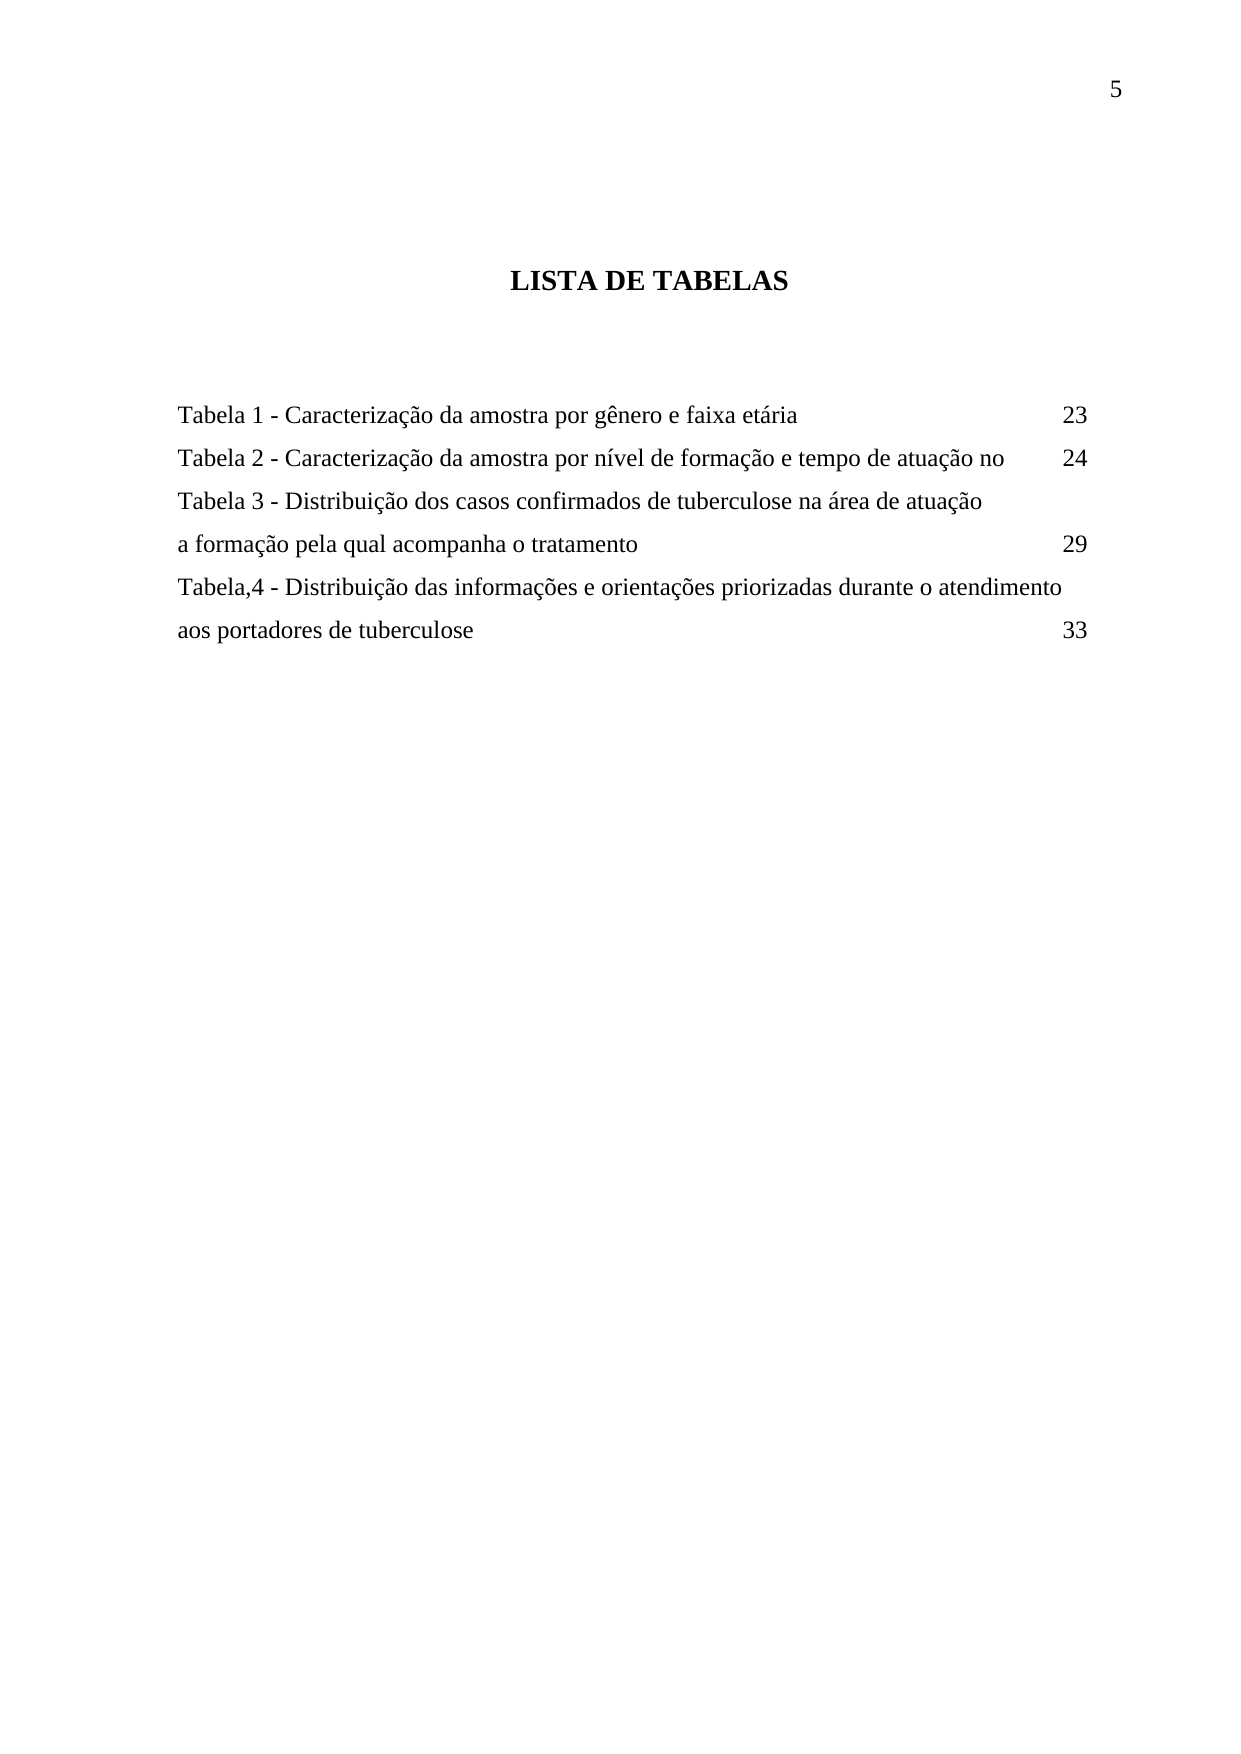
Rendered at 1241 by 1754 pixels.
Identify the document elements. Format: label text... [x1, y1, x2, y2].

text Tabela 2 - Caracterização da amostra por nível de formação e tempo de atuação no 24 [177, 443, 1122, 472]
text a formação pela qual acompanha o tratamento 29 [177, 529, 1122, 558]
text Tabela 1 - Caracterização da amostra por gênero e faixa etária 23 [177, 400, 1122, 429]
text Tabela,4 - Distribuição das informações e orientações priorizadas durante o atendimento [177, 572, 1122, 601]
text LISTA DE TABELAS [177, 263, 1122, 297]
text aos portadores de tuberculose 33 [177, 616, 1122, 644]
text Tabela 3 - Distribuição dos casos confirmados de tuberculose na área de atuação [177, 486, 1122, 515]
